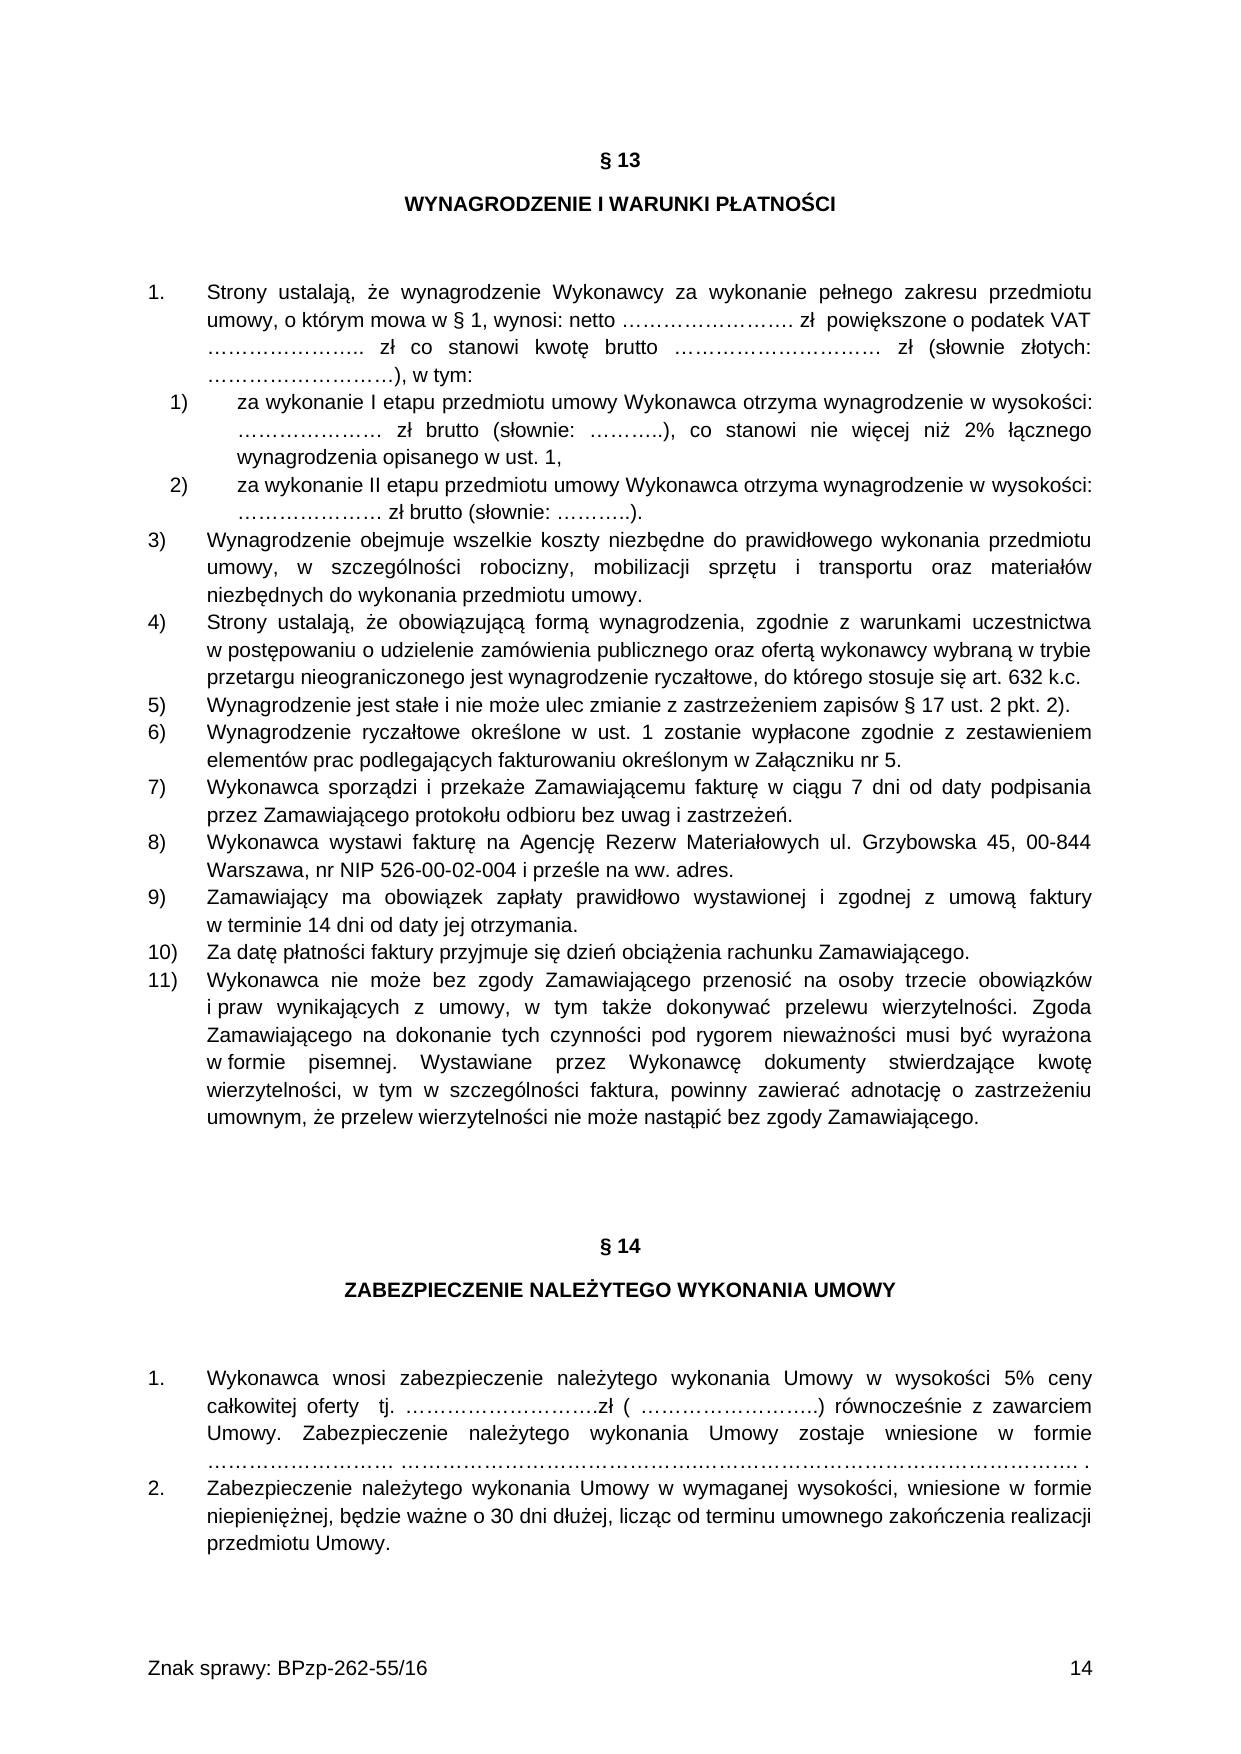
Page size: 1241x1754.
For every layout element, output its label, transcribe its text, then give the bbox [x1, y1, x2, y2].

list Strony ustalają, że obowiązującą formą wynagrodzenia, zgodnie z warunkami uczestnictwa w postępowaniu o udzielenie zamówienia publicznego oraz ofertą wykonawcy wybraną w trybie przetargu nieograniczonego jest wynagrodzenie ryczałtowe, do którego stosuje się art. 632 k.c. [148, 610, 1093, 689]
list Wykonawca wnosi zabezpieczenie należytego wykonania Umowy w wysokości 5% ceny całkowitej oferty tj. ……………………….zł ( ……………………..) równocześnie z zawarciem Umowy. Zabezpieczenie należytego wykonania Umowy zostaje wniesione w formie ……………………… …………………………………….………………………………………………. . [148, 1366, 1093, 1472]
text WYNAGRODZENIE I WARUNKI PŁATNOŚCI [148, 192, 1093, 216]
list Wykonawca nie może bez zgody Zamawiającego przenosić na osoby trzecie obowiązków i praw wynikających z umowy, w tym także dokonywać przelewu wierzytelności. Zgoda Zamawiającego na dokonanie tych czynności pod rygorem nieważności musi być wyrażona w formie pisemnej. Wystawiane przez Wykonawcę dokumenty stwierdzające kwotę wierzytelności, w tym w szczególności faktura, powinny zawierać adnotację o zastrzeżeniu umownym, że przelew wierzytelności nie może nastąpić bez zgody Zamawiającego. [148, 968, 1093, 1129]
list Wykonawca wystawi fakturę na Agencję Rezerw Materiałowych ul. Grzybowska 45, 00-844 Warszawa, nr NIP 526-00-02-004 i prześle na ww. adres. [148, 830, 1093, 882]
list Zabezpieczenie należytego wykonania Umowy w wymaganej wysokości, wniesione w formie niepieniężnej, będzie ważne o 30 dni dłużej, licząc od terminu umownego zakończenia realizacji przedmiotu Umowy. [148, 1476, 1093, 1555]
text § 14 [148, 1233, 1093, 1257]
text ZABEZPIECZENIE NALEŻYTEGO WYKONANIA UMOWY [148, 1278, 1093, 1302]
list Zamawiający ma obowiązek zapłaty prawidłowo wystawionej i zgodnej z umową faktury w terminie 14 dni od daty jej otrzymania. [148, 885, 1093, 937]
list Wynagrodzenie obejmuje wszelkie koszty niezbędne do prawidłowego wykonania przedmiotu umowy, w szczególności robocizny, mobilizacji sprzętu i transportu oraz materiałów niezbędnych do wykonania przedmiotu umowy. [148, 528, 1093, 607]
list Wykonawca sporządzi i przekaże Zamawiającemu fakturę w ciągu 7 dni od daty podpisania przez Zamawiającego protokołu odbioru bez uwag i zastrzeżeń. [148, 775, 1093, 827]
list Wynagrodzenie ryczałtowe określone w ust. 1 zostanie wypłacone zgodnie z zestawieniem elementów prac podlegających fakturowaniu określonym w Załączniku nr 5. [148, 720, 1093, 772]
list Wynagrodzenie jest stałe i nie może ulec zmianie z zastrzeżeniem zapisów § 17 ust. 2 pkt. 2). [148, 693, 1093, 717]
list za wykonanie I etapu przedmiotu umowy Wykonawca otrzyma wynagrodzenie w wysokości:………………… zł brutto (słownie: ………..), co stanowi nie więcej niż 2% łącznego wynagrodzenia opisanego w ust. 1, [169, 390, 1093, 469]
text § 13 [148, 148, 1093, 172]
list za wykonanie II etapu przedmiotu umowy Wykonawca otrzyma wynagrodzenie w wysokości:………………… zł brutto (słownie: ………..). [169, 473, 1093, 524]
list Za datę płatności faktury przyjmuje się dzień obciążenia rachunku Zamawiającego. [148, 940, 1093, 964]
list Strony ustalają, że wynagrodzenie Wykonawcy za wykonanie pełnego zakresu przedmiotu umowy, o którym mowa w § 1, wynosi: netto ……………………. zł powiększone o podatek VAT ………………….. zł co stanowi kwotę brutto ………………………… zł (słownie złotych: ………………………), w tym: [148, 280, 1093, 387]
